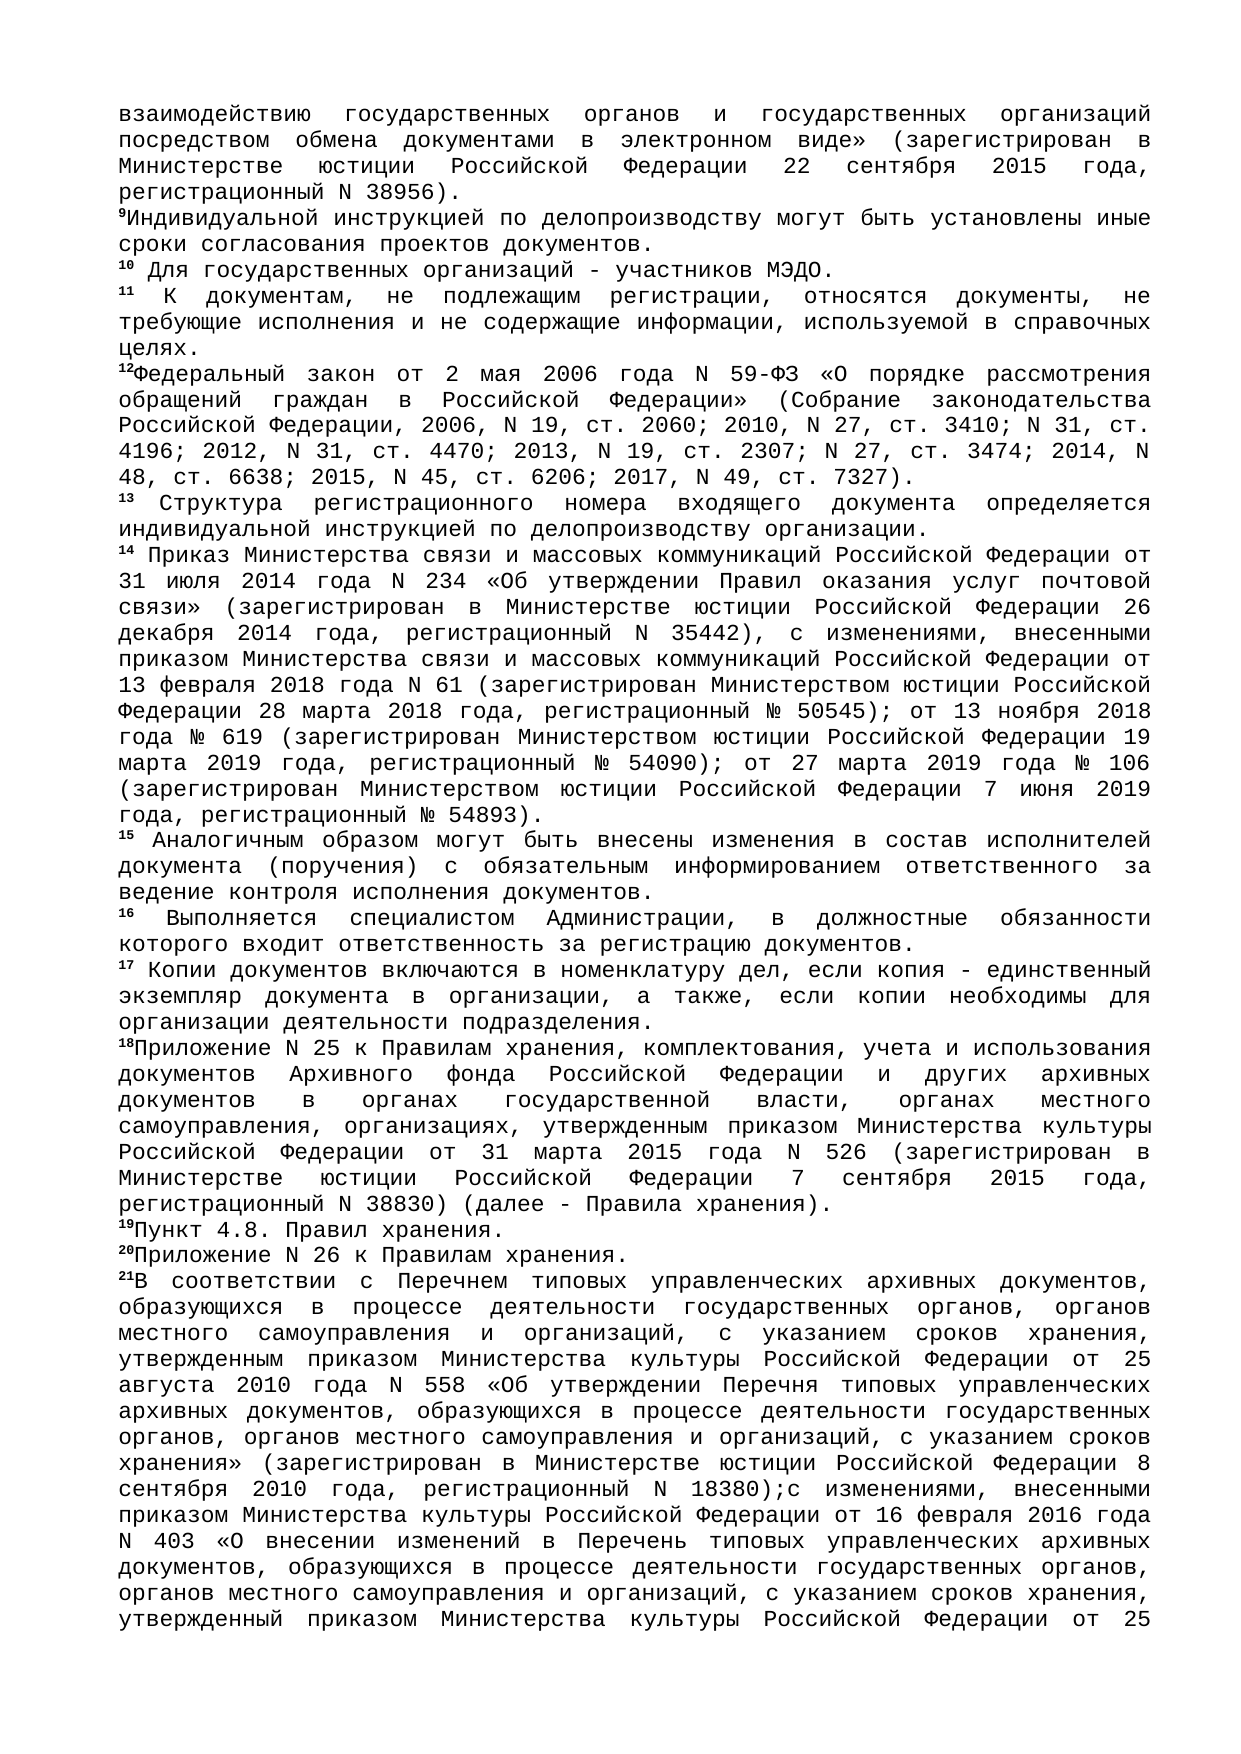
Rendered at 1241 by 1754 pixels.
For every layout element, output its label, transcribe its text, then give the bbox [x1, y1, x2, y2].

text 18Приложение N 25 к Правилам хранения, комплектования, учета и использования документов Архивного фонда Российской Федерации и других архивных документов в органах государственной власти, органах местного самоуправления, организациях, утвержденным приказом Министерства культуры Российской Федерации от 31 марта 2015 года N 526 (зарегистрирован в Министерстве юстиции Российской Федерации 7 сентября 2015 года, регистрационный N 38830) (далее - Правила хранения). [118, 1036, 1152, 1218]
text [118, 1270, 1152, 1633]
text 9Индивидуальной инструкцией по делопроизводству могут быть установлены иные сроки согласования проектов документов. [118, 206, 1152, 258]
text 13 Структура регистрационного номера входящего документа определяется индивидуальной инструкцией по делопроизводству организации. [118, 492, 1152, 543]
text 11 К документам, не подлежащим регистрации, относятся документы, не требующие исполнения и не содержащие информации, используемой в справочных целях. [118, 284, 1152, 362]
text 10 Для государственных организаций - участников МЭДО. [118, 258, 1152, 284]
text 12Федеральный закон от 2 мая 2006 года N 59-ФЗ «О порядке рассмотрения обращений граждан в Российской Федерации» (Собрание законодательства Российской Федерации, 2006, N 19, ст. 2060; 2010, N 27, ст. 3410; N 31, ст. 4196; 2012, N 31, ст. 4470; 2013, N 19, ст. 2307; N 27, ст. 3474; 2014, N 48, ст. 6638; 2015, N 45, ст. 6206; 2017, N 49, ст. 7327). [118, 362, 1152, 492]
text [118, 103, 1152, 206]
text 17 Копии документов включаются в номенклатуру дел, если копия - единственный экземпляр документа в организации, а также, если копии необходимы для организации деятельности подразделения. [118, 958, 1152, 1036]
text 14 Приказ Министерства связи и массовых коммуникаций Российской Федерации от 31 июля 2014 года N 234 «Об утверждении Правил оказания услуг почтовой связи» (зарегистрирован в Министерстве юстиции Российской Федерации 26 декабря 2014 года, регистрационный N 35442), с изменениями, внесенными приказом Министерства связи и массовых коммуникаций Российской Федерации от 13 февраля 2018 года N 61 (зарегистрирован Министерством юстиции Российской Федерации 28 марта 2018 года, регистрационный № 50545); от 13 ноября 2018 года № 619 (зарегистрирован Министерством юстиции Российской Федерации 19 марта 2019 года, регистрационный № 54090); от 27 марта 2019 года № 106 (зарегистрирован Министерством юстиции Российской Федерации 7 июня 2019 года, регистрационный № 54893). [118, 543, 1152, 829]
text 20Приложение N 26 к Правилам хранения. [118, 1244, 1152, 1270]
text 19Пункт 4.8. Правил хранения. [118, 1218, 1152, 1244]
text 15 Аналогичным образом могут быть внесены изменения в состав исполнителей документа (поручения) с обязательным информированием ответственного за ведение контроля исполнения документов. [118, 829, 1152, 907]
text 16 Выполняется специалистом Администрации, в должностные обязанности которого входит ответственность за регистрацию документов. [118, 907, 1152, 958]
